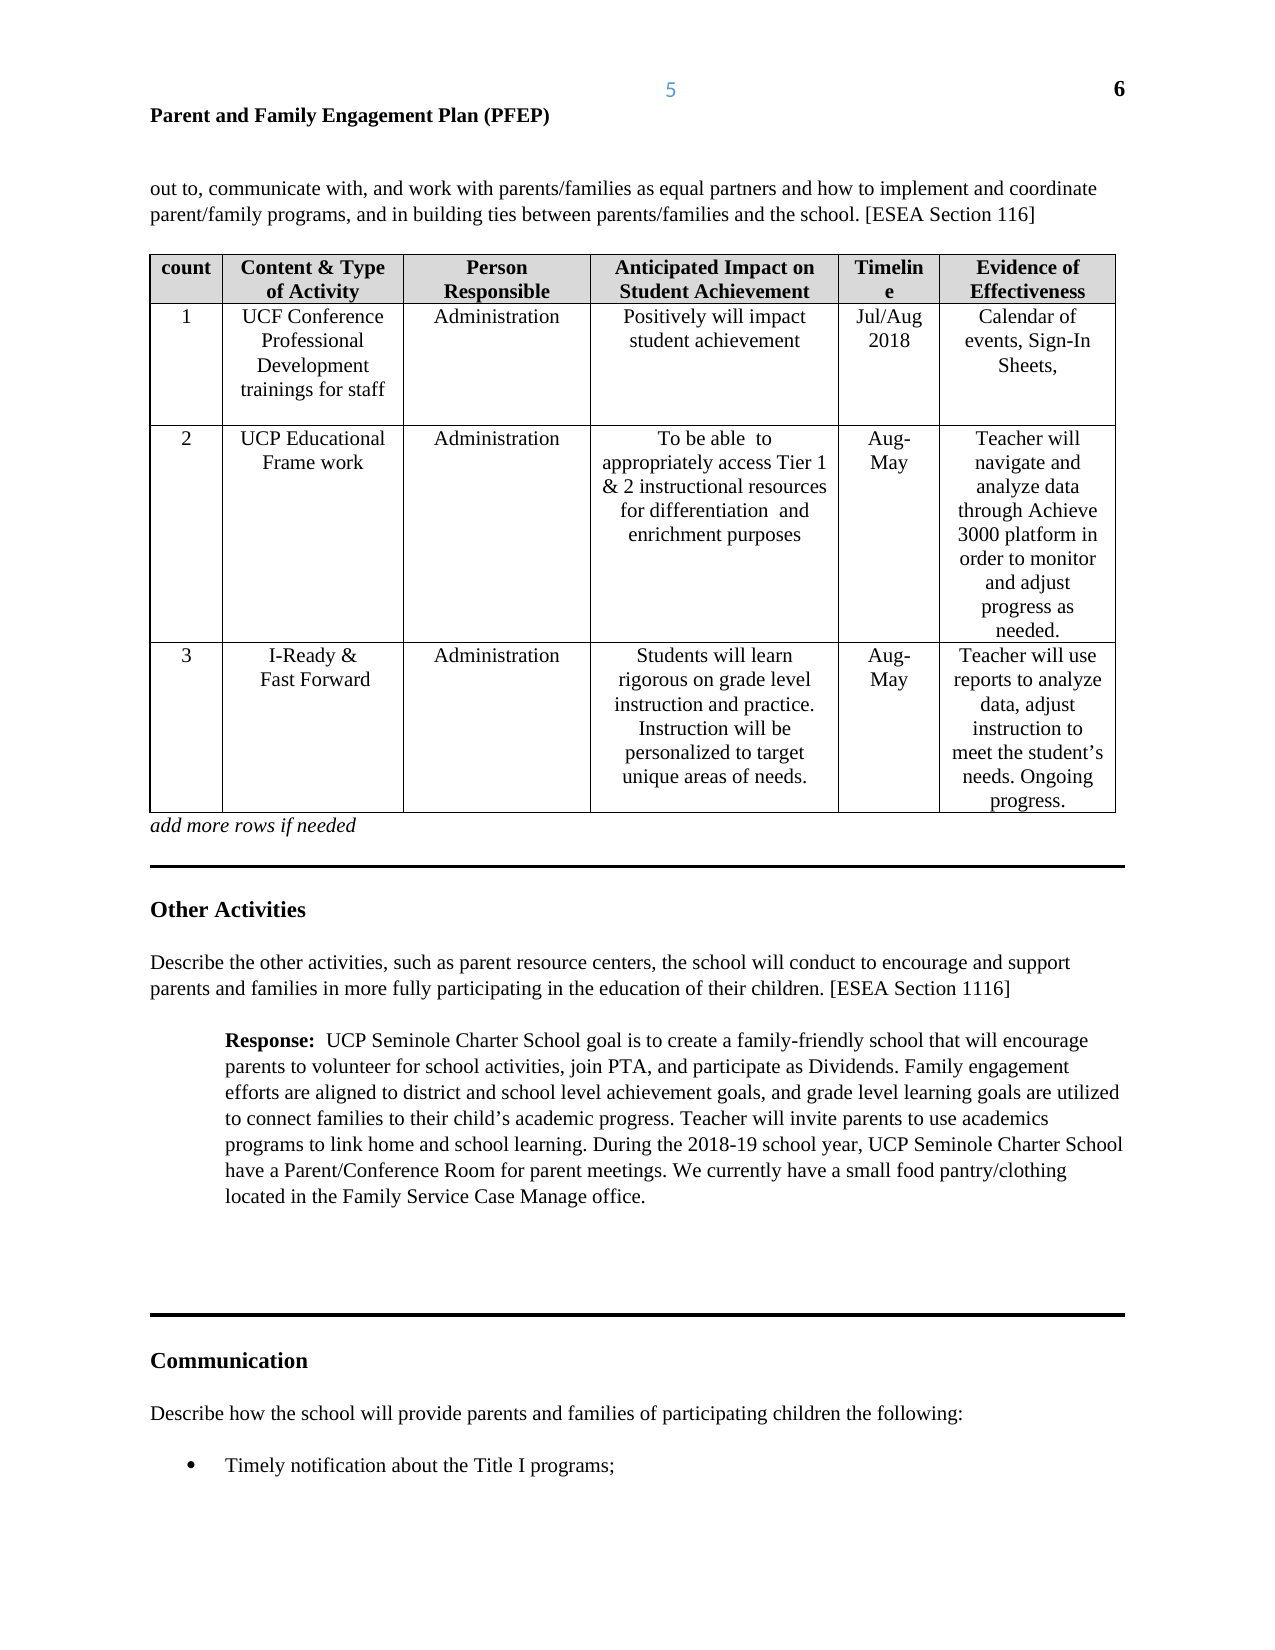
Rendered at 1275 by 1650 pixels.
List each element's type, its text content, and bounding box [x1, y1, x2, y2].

table_header Content & Type of Activity [223, 255, 403, 303]
list Timely notification about the Title I programs; [187, 1453, 1125, 1477]
table_cell 3 [151, 643, 222, 812]
table_header Timeline [839, 255, 939, 303]
list Other Activities [150, 896, 1125, 922]
table_cell Aug-May [839, 426, 939, 642]
table_cell 1 [151, 304, 222, 425]
table_cell Students will learn rigorous on grade level instruction and practice. Instruction will be personalized to target unique areas of needs. [591, 643, 838, 812]
table_header Anticipated Impact on Student Achievement [591, 255, 838, 303]
list Describe the other activities, such as parent resource centers, the school will conduct to encourage and support parents and families in more fully participating in the education of their children. [ESEA Section 1116] [150, 950, 1125, 1000]
table_cell To be able to appropriately access Tier 1 & 2 instructional resources for differentiation and enrichment purposes [591, 426, 838, 642]
list Describe how the school will provide parents and families of participating children the following: [150, 1401, 1125, 1425]
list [150, 176, 1125, 226]
table_header Person Responsible [404, 255, 590, 303]
table_cell Administration [404, 426, 590, 642]
table_cell Teacher will navigate and analyze data through Achieve 3000 platform in order to monitor and adjust progress as needed. [940, 426, 1115, 642]
table_cell Jul/Aug 2018 [839, 304, 939, 425]
list Communication [150, 1347, 1125, 1373]
table_cell 2 [151, 426, 222, 642]
table_cell UCF Conference Professional Development trainings for staff [223, 304, 403, 425]
table_cell Administration [404, 304, 590, 425]
list Response: UCP Seminole Charter School goal is to create a family-friendly school that will encourage parents to volunteer for school activities, join PTA, and participate as Dividends. Family engagement efforts are aligned to district and school level achievement goals, and grade level learning goals are utilized to connect families to their child’s academic progress. Teacher will invite parents to use academics programs to link home and school learning. During the 2018-19 school year, UCP Seminole Charter School have a Parent/Conference Room for parent meetings. We currently have a small food pantry/clothing located in the Family Service Case Manage office. [225, 1028, 1125, 1208]
table_cell Teacher will use reports to analyze data, adjust instruction to meet the student’s needs. Ongoing progress. [940, 643, 1115, 812]
table_cell UCP Educational Frame work [223, 426, 403, 642]
table_header Evidence of Effectiveness [940, 255, 1115, 303]
table_cell Administration [404, 643, 590, 812]
table_cell Aug-May [839, 643, 939, 812]
text add more rows if needed [150, 813, 1125, 837]
table_cell I-Ready & Fast Forward [223, 643, 403, 812]
table_header count [151, 255, 222, 303]
table_cell Calendar of events, Sign-In Sheets, [940, 304, 1115, 425]
table_cell Positively will impact student achievement [591, 304, 838, 425]
